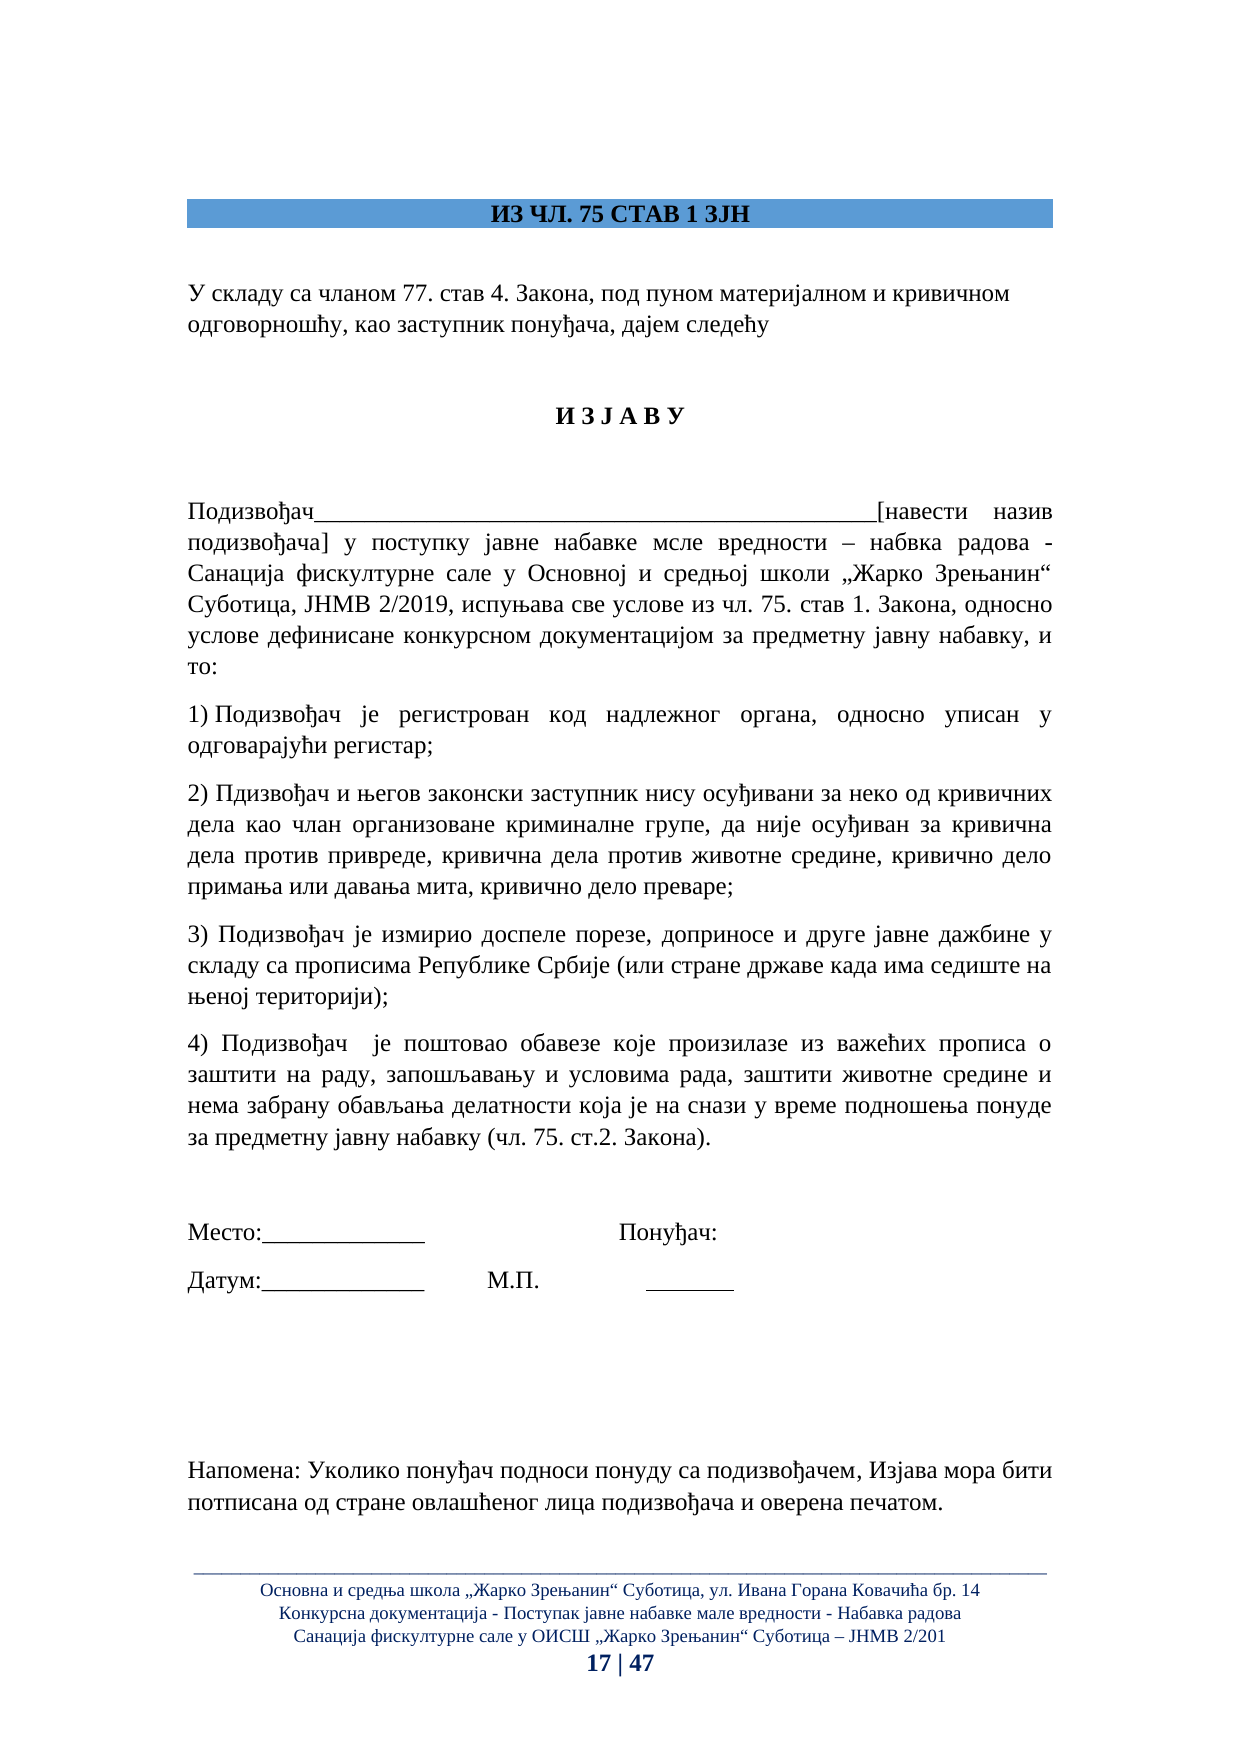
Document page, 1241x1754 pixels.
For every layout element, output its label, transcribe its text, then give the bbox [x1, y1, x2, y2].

text Датум:_____________ М.П. [187, 1265, 1053, 1293]
text 4) Подизвођач је поштовао обавезе које произилазе из важећих прописа о заштити на раду, запошљавању и условима рада, заштити животне средине и нема забрану обављања делатности која је на снази у време подношења понуде за предметну јавну набавку (чл. 75. ст.2. Закона). [187, 1028, 1053, 1150]
text 3) Подизвођач је измирио доспеле порезе, доприносе и друге јавне дажбине у складу са прописима Републике Србије (или стране државе када има седиште на њеној територији); [187, 919, 1053, 1009]
text У складу са чланом 77. став 4. Закона, под пуном материјалном и кривичном одговорношћу, као заступник понуђача, дајем следећу [187, 278, 1053, 337]
text Подизвођач_____________________________________________[навести назив подизвођача] у поступку јавне набавке мсле вредности – набвка радова - Санација фискултурне сале у Основној и средњој школи „Жарко Зрењанин“ Суботица, ЈНМВ 2/2019, испуњава све услове из чл. 75. став 1. Закона, односно услове дефинисане конкурсном документацијом за предметну јавну набавку, и то: [187, 496, 1053, 680]
list Подизвођач је регистрован код надлежног органа, односно уписан у одговарајући регистар; [187, 699, 1053, 759]
text Напомена: Уколико понуђач подноси понуду са подизвођачем, Изјава мора бити потписана од стране овлашћеног лица подизвођача и оверена печатом. [187, 1456, 1053, 1515]
text И З Ј А В У [187, 401, 1053, 429]
text 2) Пдизвођач и његов законски заступник нису осуђивани за неко од кривичних дела као члан организоване криминалне групе, да није осуђиван за кривична дела против привреде, кривична дела против животне средине, кривично дело примања или давања мита, кривично дело преваре; [187, 778, 1053, 900]
text ИЗ ЧЛ. 75 СТАВ 1 ЗЈН [187, 199, 1053, 228]
text Место:_____________ Понуђач: [187, 1217, 1053, 1246]
